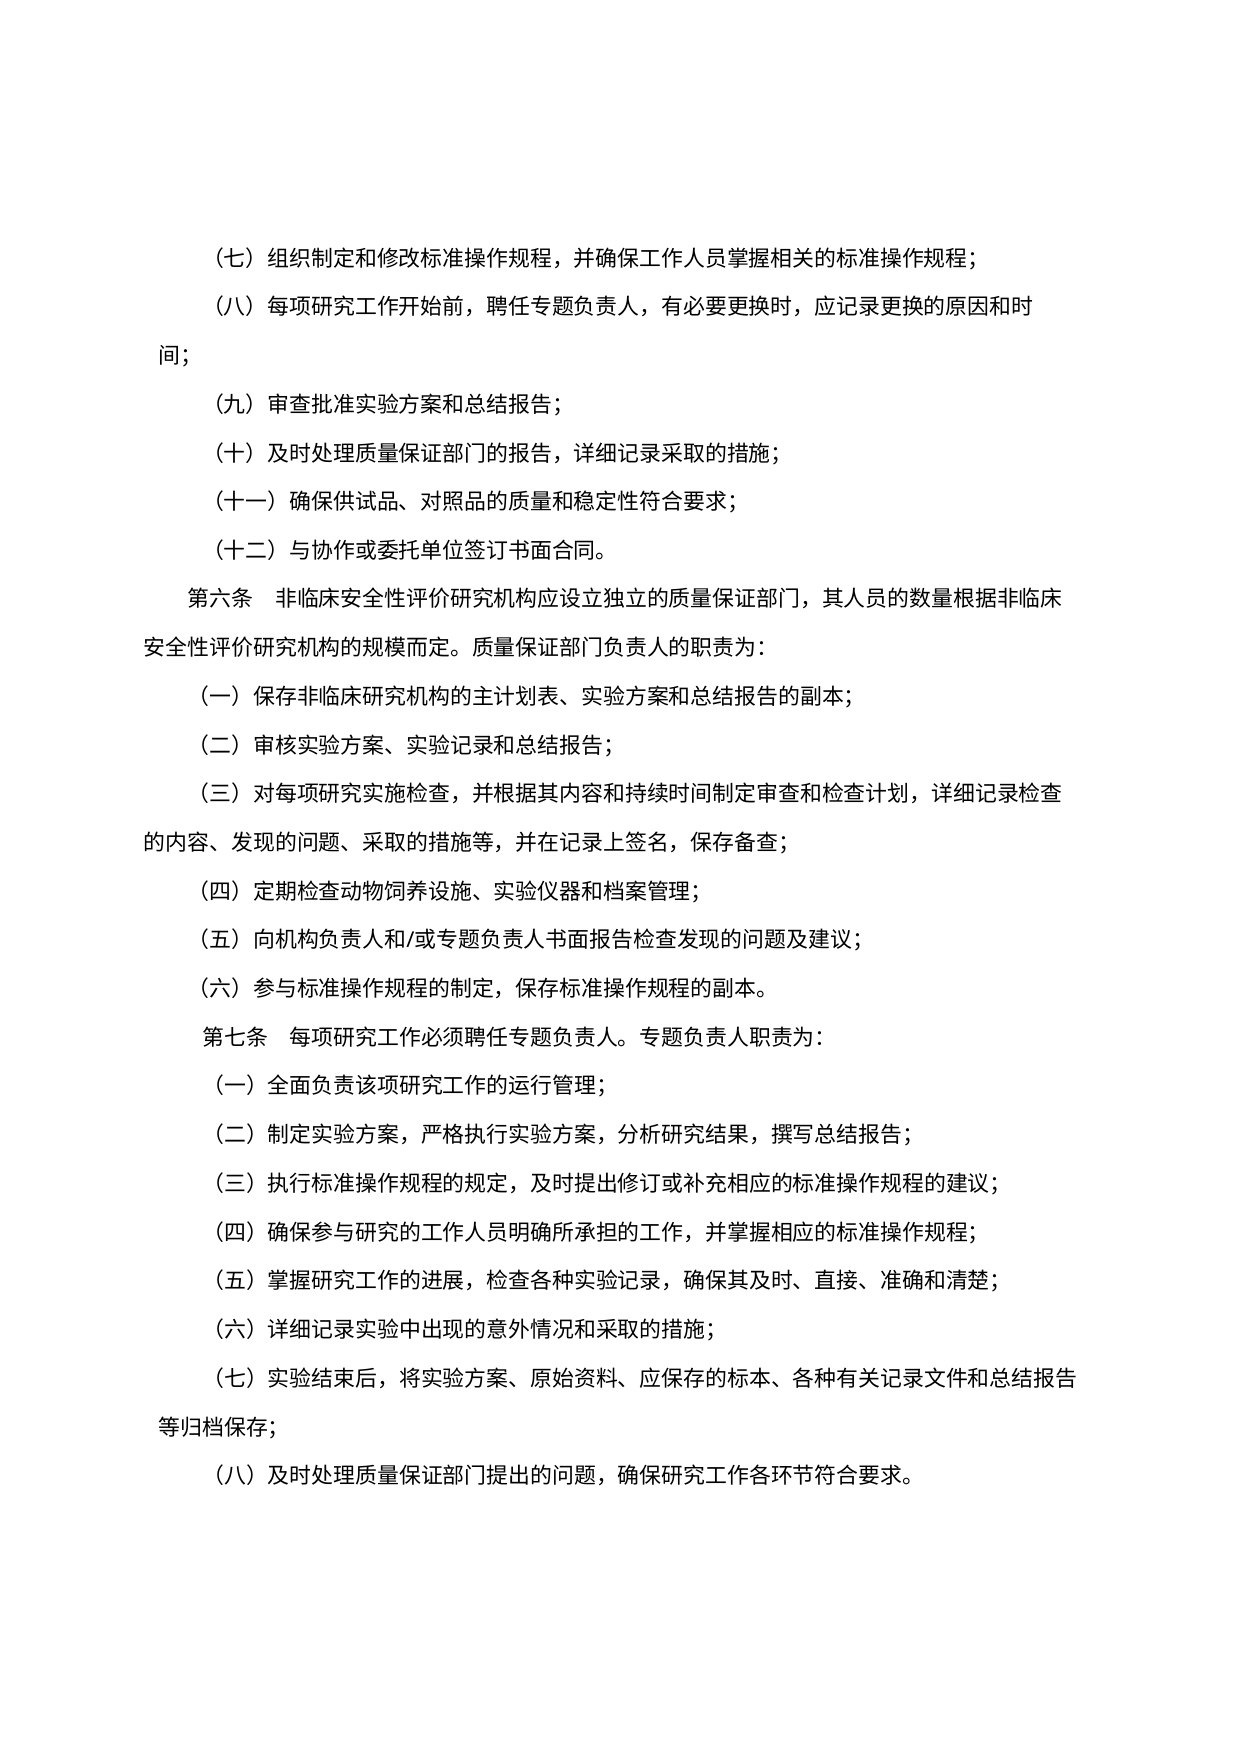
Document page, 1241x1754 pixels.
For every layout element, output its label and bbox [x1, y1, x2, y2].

table_header [44, 162, 1197, 1539]
